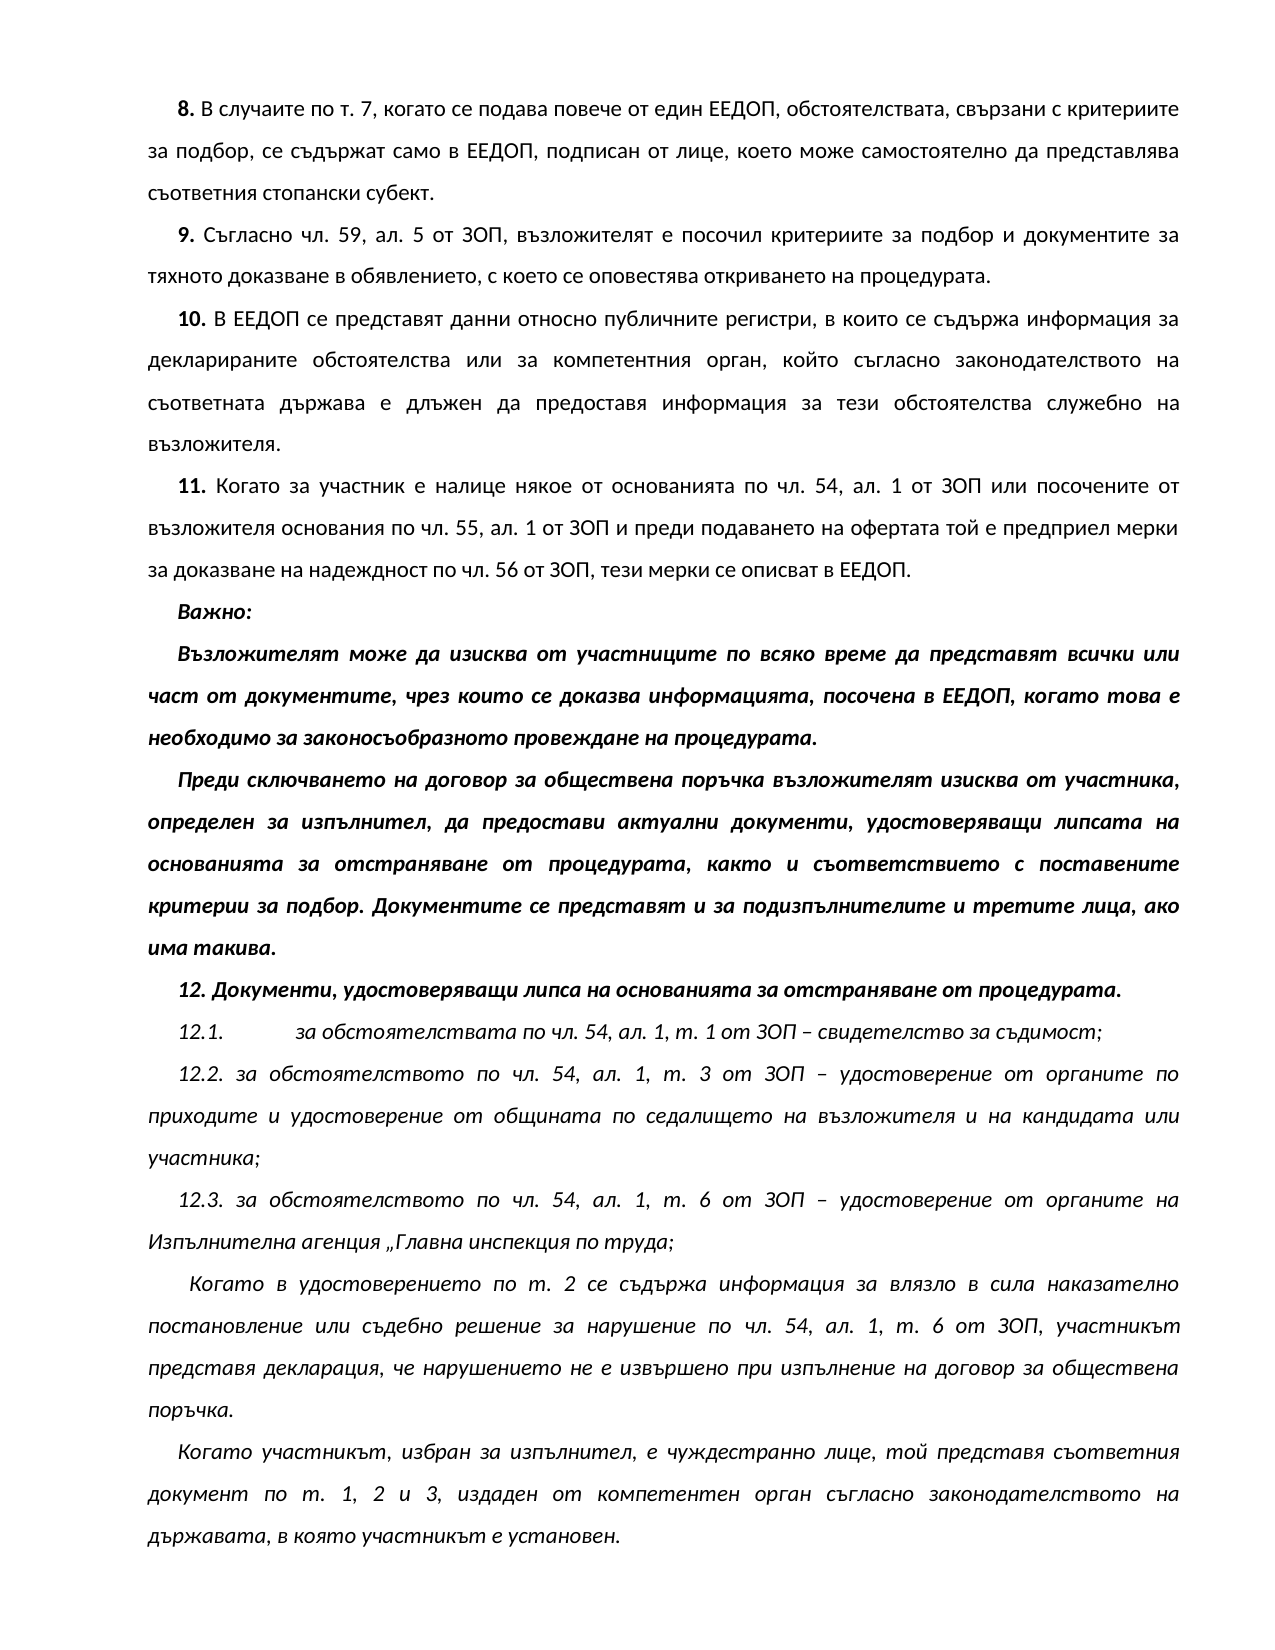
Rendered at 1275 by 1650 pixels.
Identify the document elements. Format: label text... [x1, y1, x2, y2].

text Важно: [148, 597, 1181, 626]
text 12.1. за обстоятелствата по чл. 54, ал. 1, т. 1 от ЗОП – свидетелство за съдимост; [148, 1017, 1181, 1045]
text 10. В ЕЕДОП се представят данни относно публичните регистри, в които се съдържа информация за декларираните обстоятелства или за компетентния орган, който съгласно законодателството на съответната държава е длъжен да предоставя информация за тези обстоятелства служебно на възложителя. [148, 304, 1181, 458]
text 8. В случаите по т. 7, когато се подава повече от един ЕЕДОП, обстоятелствата, свързани с критериите за подбор, се съдържат само в ЕЕДОП, подписан от лице, което може самостоятелно да представлява съответния стопански субект. [148, 94, 1181, 206]
text Когато участникът, избран за изпълнител, е чуждестранно лице, той представя съответния документ по т. 1, 2 и 3, издаден от компетентен орган съгласно законодателството на държавата, в която участникът е установен. [148, 1437, 1181, 1549]
text Когато в удостоверението по т. 2 се съдържа информация за влязло в сила наказателно постановление или съдебно решение за нарушение по чл. 54, ал. 1, т. 6 от ЗОП, участникът представя декларация, че нарушението не е извършено при изпълнение на договор за обществена поръчка. [148, 1269, 1181, 1423]
text 12.3. за обстоятелството по чл. 54, ал. 1, т. 6 от ЗОП – удостоверение от органите на Изпълнителна агенция „Главна инспекция по труда; [148, 1185, 1181, 1255]
text Възложителят може да изисква от участниците по всяко време да представят всички или част от документите, чрез които се доказва информацията, посочена в ЕЕДОП, когато това е необходимо за законосъобразното провеждане на процедурата. [148, 639, 1181, 751]
text Преди сключването на договор за обществена поръчка възложителят изисква от участника, определен за изпълнител, да предостави актуални документи, удостоверяващи липсата на основанията за отстраняване от процедурата, както и съответствието с поставените критерии за подбор. Документите се представят и за подизпълнителите и третите лица, ако има такива. [148, 765, 1181, 961]
text 9. Съгласно чл. 59, ал. 5 от ЗОП, възложителят е посочил критериите за подбор и документите за тяхното доказване в обявлението, с което се оповестява откриването на процедурата. [148, 220, 1181, 290]
text 12.2. за обстоятелството по чл. 54, ал. 1, т. 3 от ЗОП – удостоверение от органите по приходите и удостоверение от общината по седалището на възложителя и на кандидата или участника; [148, 1059, 1181, 1171]
text 12. Документи, удостоверяващи липса на основанията за отстраняване от процедурата. [148, 975, 1181, 1003]
text 11. Когато за участник е налице някое от основанията по чл. 54, ал. 1 от ЗОП или посочените от възложителя основания по чл. 55, ал. 1 от ЗОП и преди подаването на офертата той е предприел мерки за доказване на надеждност по чл. 56 от ЗОП, тези мерки се описват в ЕЕДОП. [148, 472, 1181, 583]
